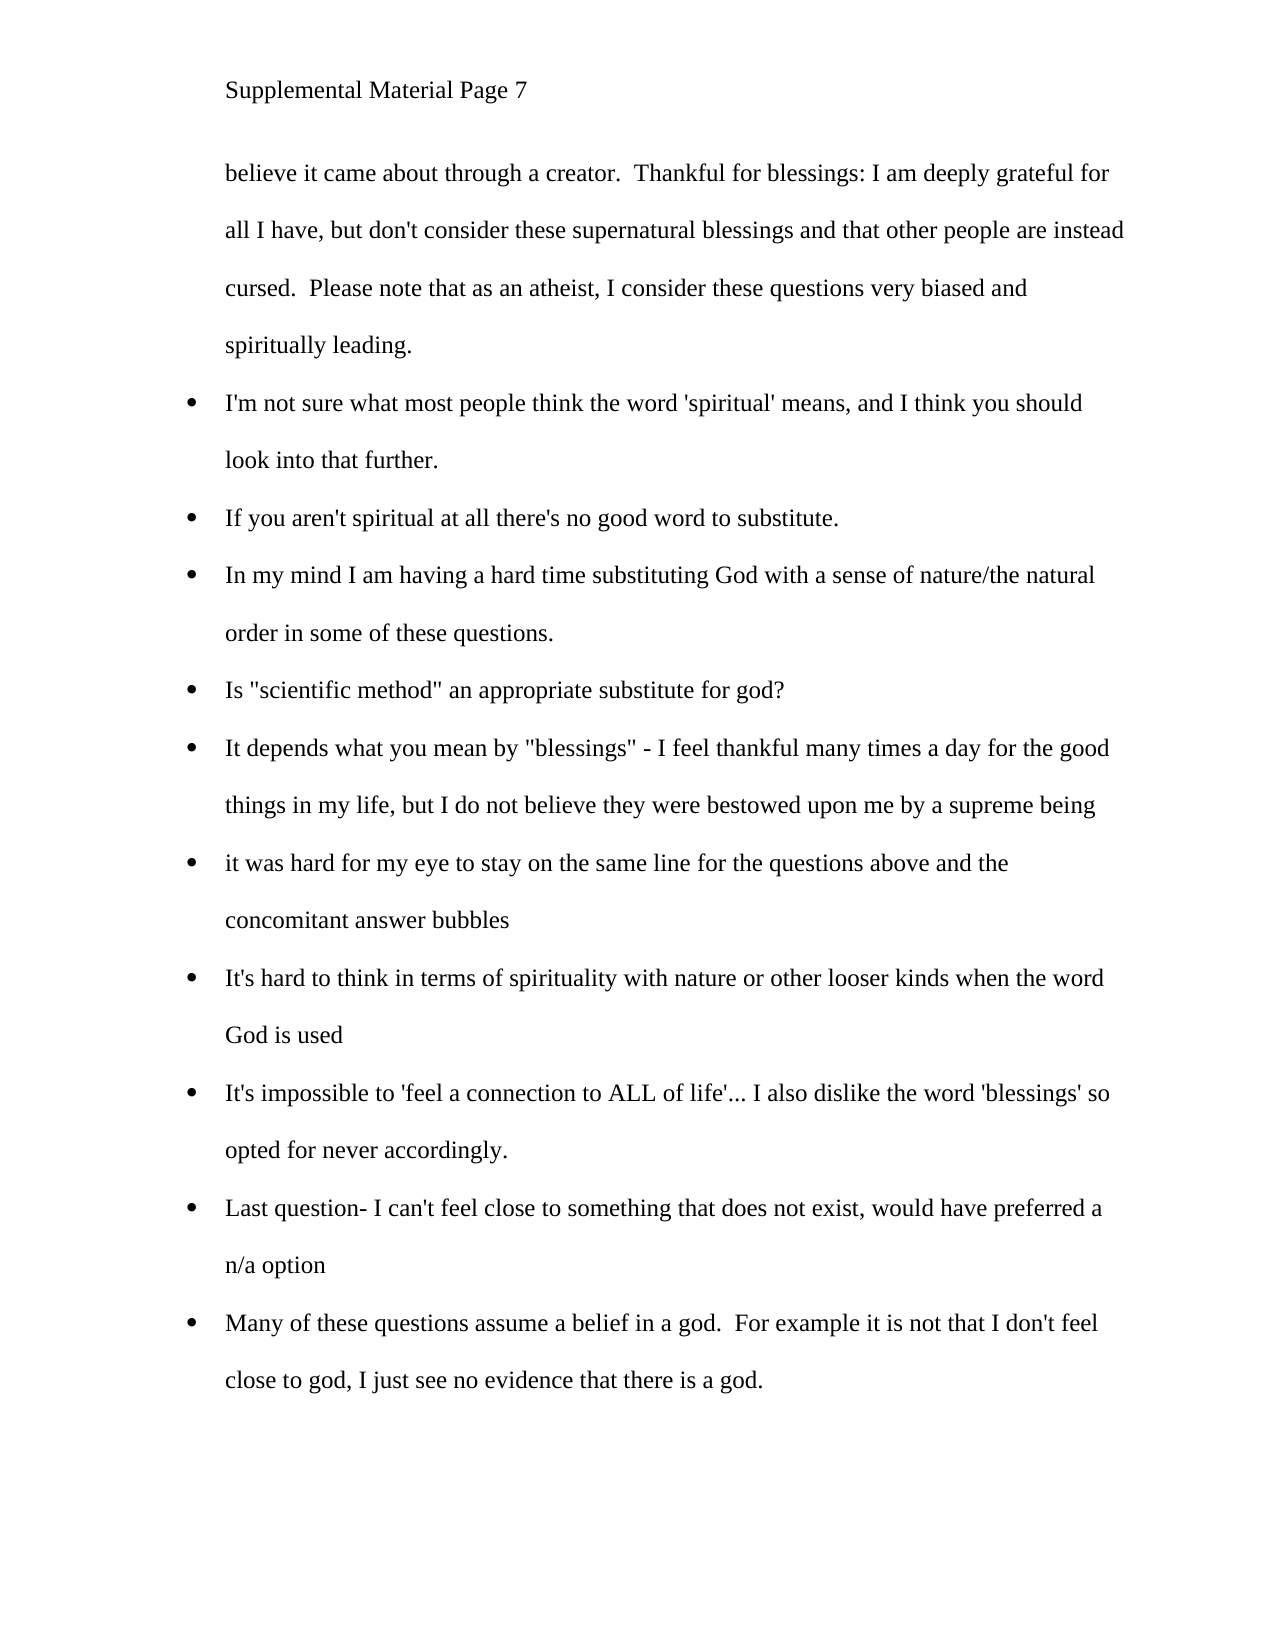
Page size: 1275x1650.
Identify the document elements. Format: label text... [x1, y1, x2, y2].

list Last question- I can't feel close to something that does not exist, would have preferred a n/a option [187, 1193, 1125, 1279]
list It's hard to think in terms of spirituality with nature or other looser kinds when the word God is used [187, 963, 1125, 1049]
list It depends what you mean by "blessings" - I feel thankful many times a day for the good things in my life, but I do not believe they were bestowed upon me by a supreme being [187, 733, 1125, 819]
list It's impossible to 'feel a connection to ALL of life'... I also dislike the word 'blessings' so opted for never accordingly. [187, 1078, 1125, 1164]
list I'm not sure what most people think the word 'spiritual' means, and I think you should look into that further. [187, 388, 1125, 474]
list it was hard for my eye to stay on the same line for the questions above and the concomitant answer bubbles [187, 848, 1125, 934]
list If you aren't spiritual at all there's no good word to substitute. [187, 503, 1125, 531]
list In my mind I am having a hard time substituting God with a sense of nature/the natural order in some of these questions. [187, 560, 1125, 646]
list Is "scientific method" an appropriate substitute for god? [187, 675, 1125, 704]
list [187, 158, 1125, 359]
list Many of these questions assume a belief in a god. For example it is not that I don't feel close to god, I just see no evidence that there is a god. [187, 1308, 1125, 1394]
